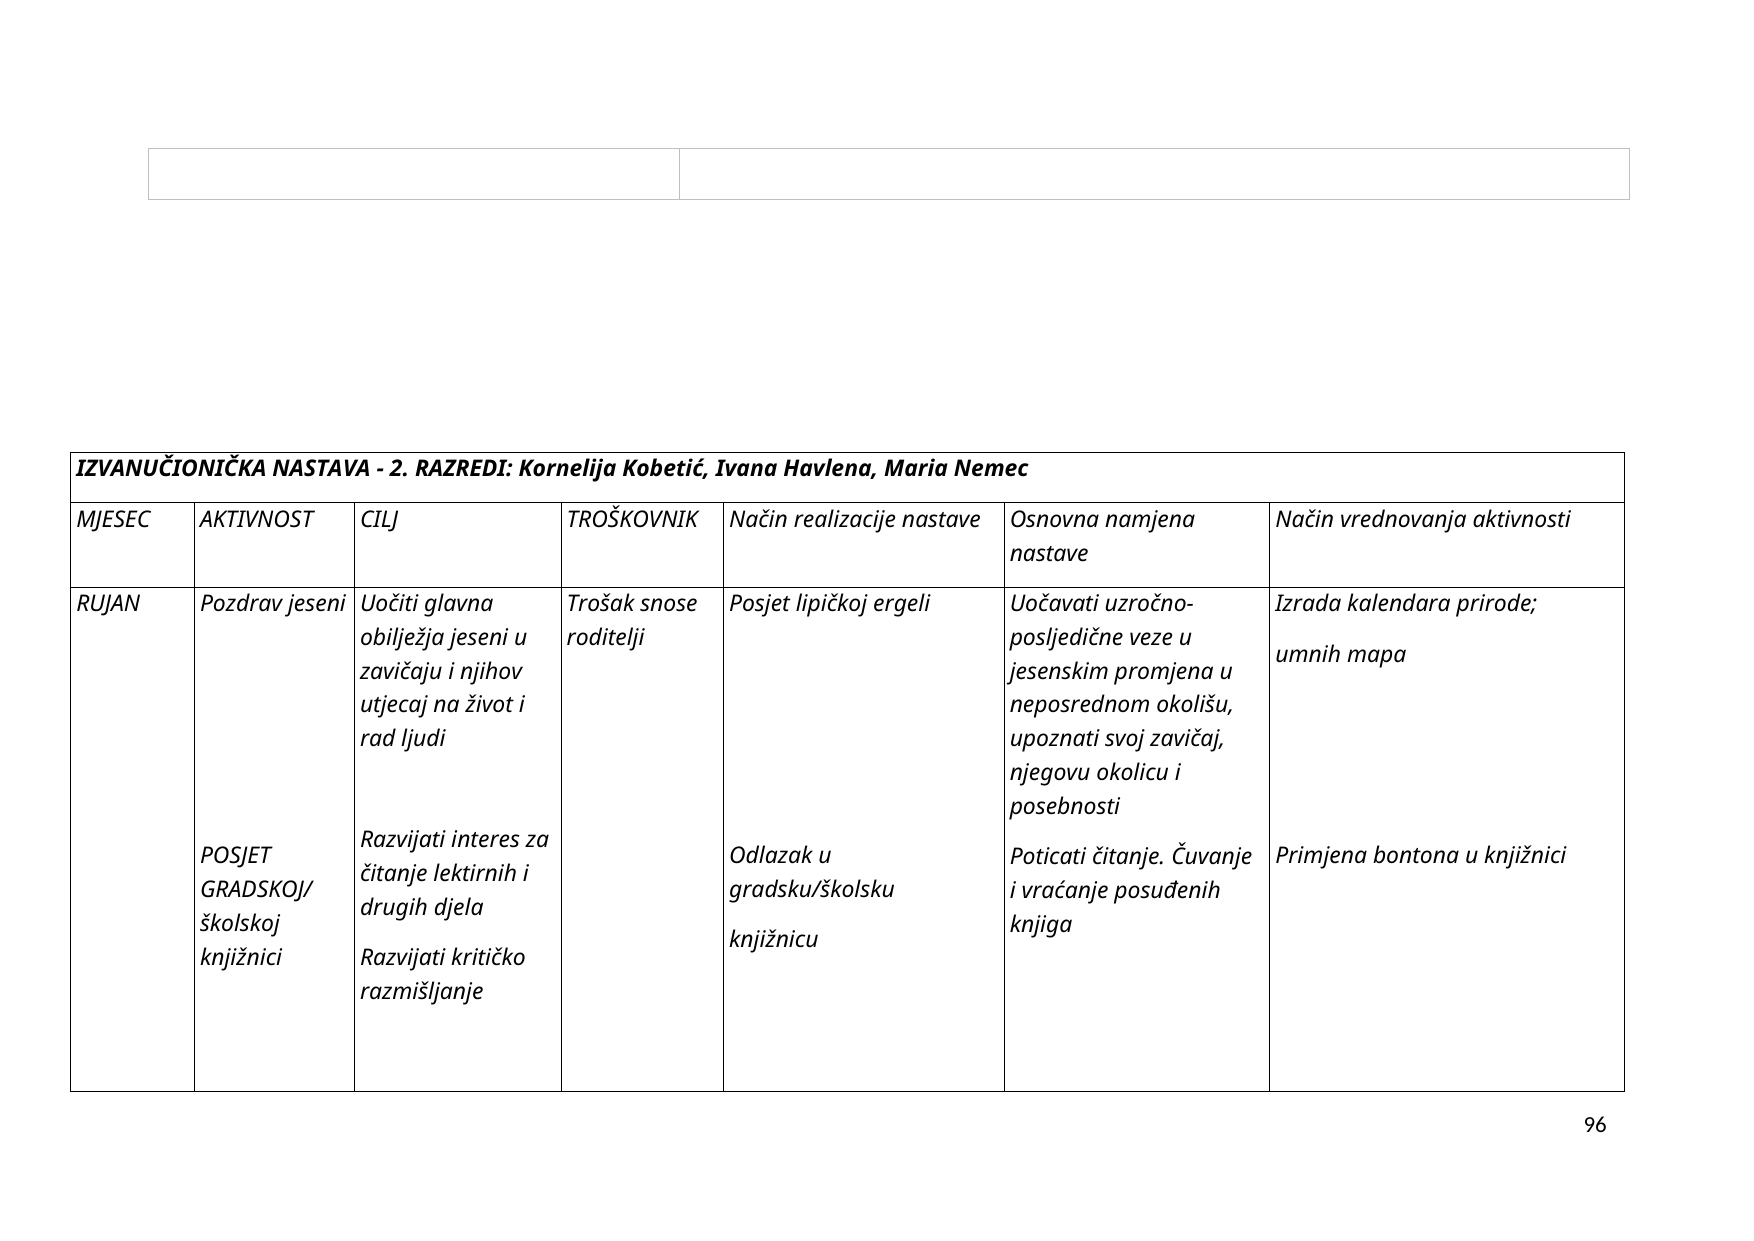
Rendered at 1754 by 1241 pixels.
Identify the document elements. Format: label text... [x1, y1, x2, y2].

table_cell AKTIVNOST [195, 503, 354, 587]
table_cell CILJ [355, 503, 561, 587]
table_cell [562, 588, 723, 1091]
table_cell RUJAN [71, 588, 194, 1091]
table_cell TROŠKOVNIK [562, 503, 723, 587]
table_cell Način vrednovanja aktivnosti [1270, 503, 1624, 587]
table_cell Način realizacije nastave [724, 503, 1004, 587]
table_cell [1270, 588, 1624, 1091]
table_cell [355, 588, 561, 1091]
table_cell MJESEC [71, 503, 194, 587]
table_cell Osnovna namjena nastave [1005, 503, 1269, 587]
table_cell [1005, 588, 1269, 1091]
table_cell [724, 588, 1004, 1091]
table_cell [195, 588, 354, 1091]
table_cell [149, 149, 679, 199]
table_header IZVANUČIONIČKA NASTAVA - 2. RAZREDI: Kornelija Kobetić, Ivana Havlena, Maria Nemec [71, 453, 1624, 502]
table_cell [680, 149, 1629, 199]
